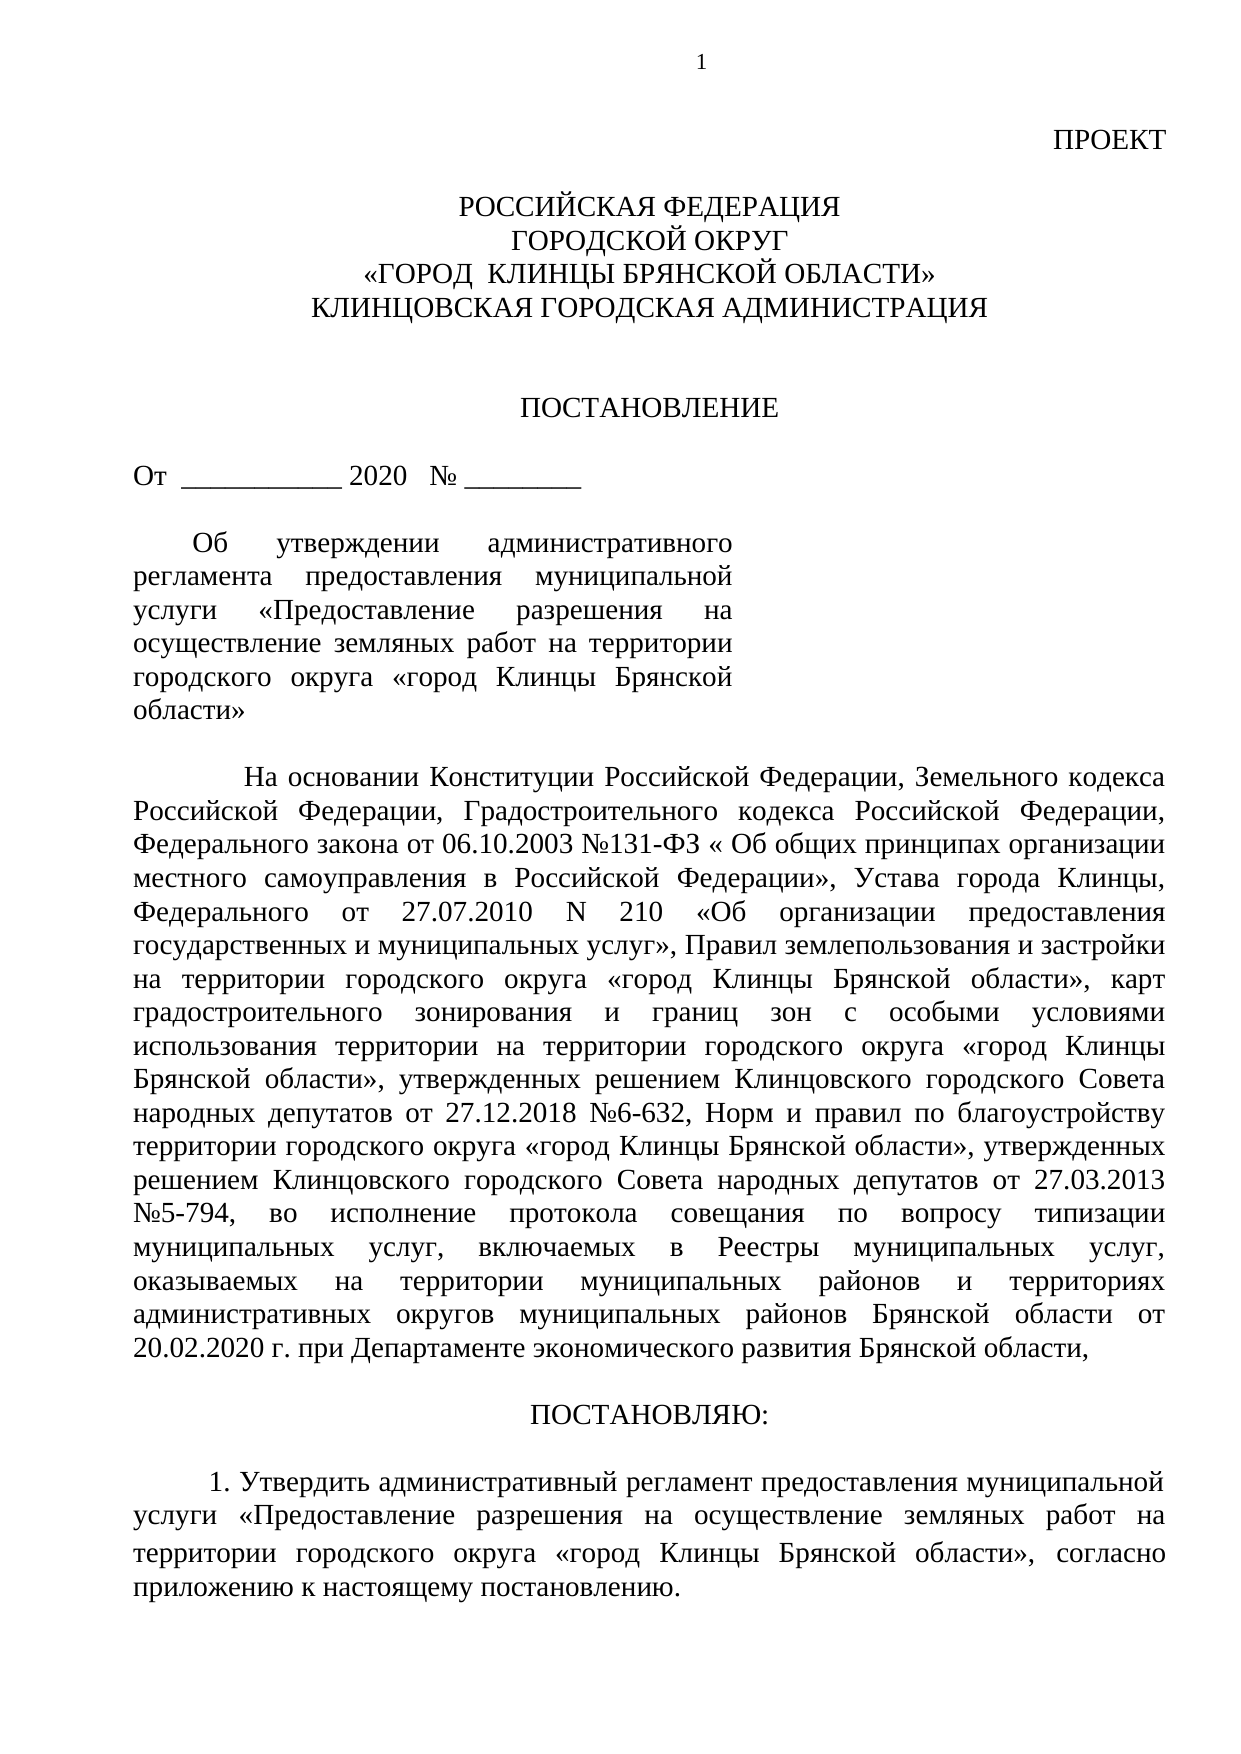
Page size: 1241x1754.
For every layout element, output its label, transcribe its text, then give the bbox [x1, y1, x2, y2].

text «ГОРОД КЛИНЦЫ БРЯНСКОЙ ОБЛАСТИ» [133, 256, 1166, 290]
text Об утверждении административного регламента предоставления муниципальной услуги «Предоставление разрешения на осуществление земляных работ на территории городского округа «город Клинцы Брянской области» [133, 525, 733, 726]
text 1. Утвердить административный регламент предоставления муниципальной услуги «Предоставление разрешения на осуществление земляных работ на территории городского округа «город Клинцы Брянской области», согласно приложению к настоящему постановлению. [133, 1464, 1166, 1603]
text На основании Конституции Российской Федерации, Земельного кодекса Российской Федерации, Градостроительного кодекса Российской Федерации, Федерального закона от 06.10.2003 №131-ФЗ « Об общих принципах организации местного самоуправления в Российской Федерации», Устава города Клинцы, Федерального от 27.07.2010 N 210 «Об организации предоставления государственных и муниципальных услуг», Правил землепользования и застройки на территории городского округа «город Клинцы Брянской области», карт градостроительного зонирования и границ зон с особыми условиями использования территории на территории городского округа «город Клинцы Брянской области», утвержденных решением Клинцовского городского Совета народных депутатов от 27.12.2018 №6-632, Норм и правил по благоустройству территории городского округа «город Клинцы Брянской области», утвержденных решением Клинцовского городского Совета народных депутатов от 27.03.2013 №5-794, во исполнение протокола совещания по вопросу типизации муниципальных услуг, включаемых в Реестры муниципальных услуг, оказываемых на территории муниципальных районов и территориях административных округов муниципальных районов Брянской области от 20.02.2020 г. при Департаменте экономического развития Брянской области, [133, 759, 1166, 1363]
text ПОСТАНОВЛЕНИЕ [133, 391, 1166, 424]
text КЛИНЦОВСКАЯ ГОРОДСКАЯ АДМИНИСТРАЦИЯ [133, 290, 1166, 323]
text ГОРОДСКОЙ ОКРУГ [133, 223, 1166, 256]
text ПРОЕКТ [133, 122, 1166, 156]
text ПОСТАНОВЛЯЮ: [133, 1397, 1166, 1430]
text РОССИЙСКАЯ ФЕДЕРАЦИЯ [133, 189, 1166, 223]
text От ___________ 2020 № ________ [133, 458, 1166, 491]
